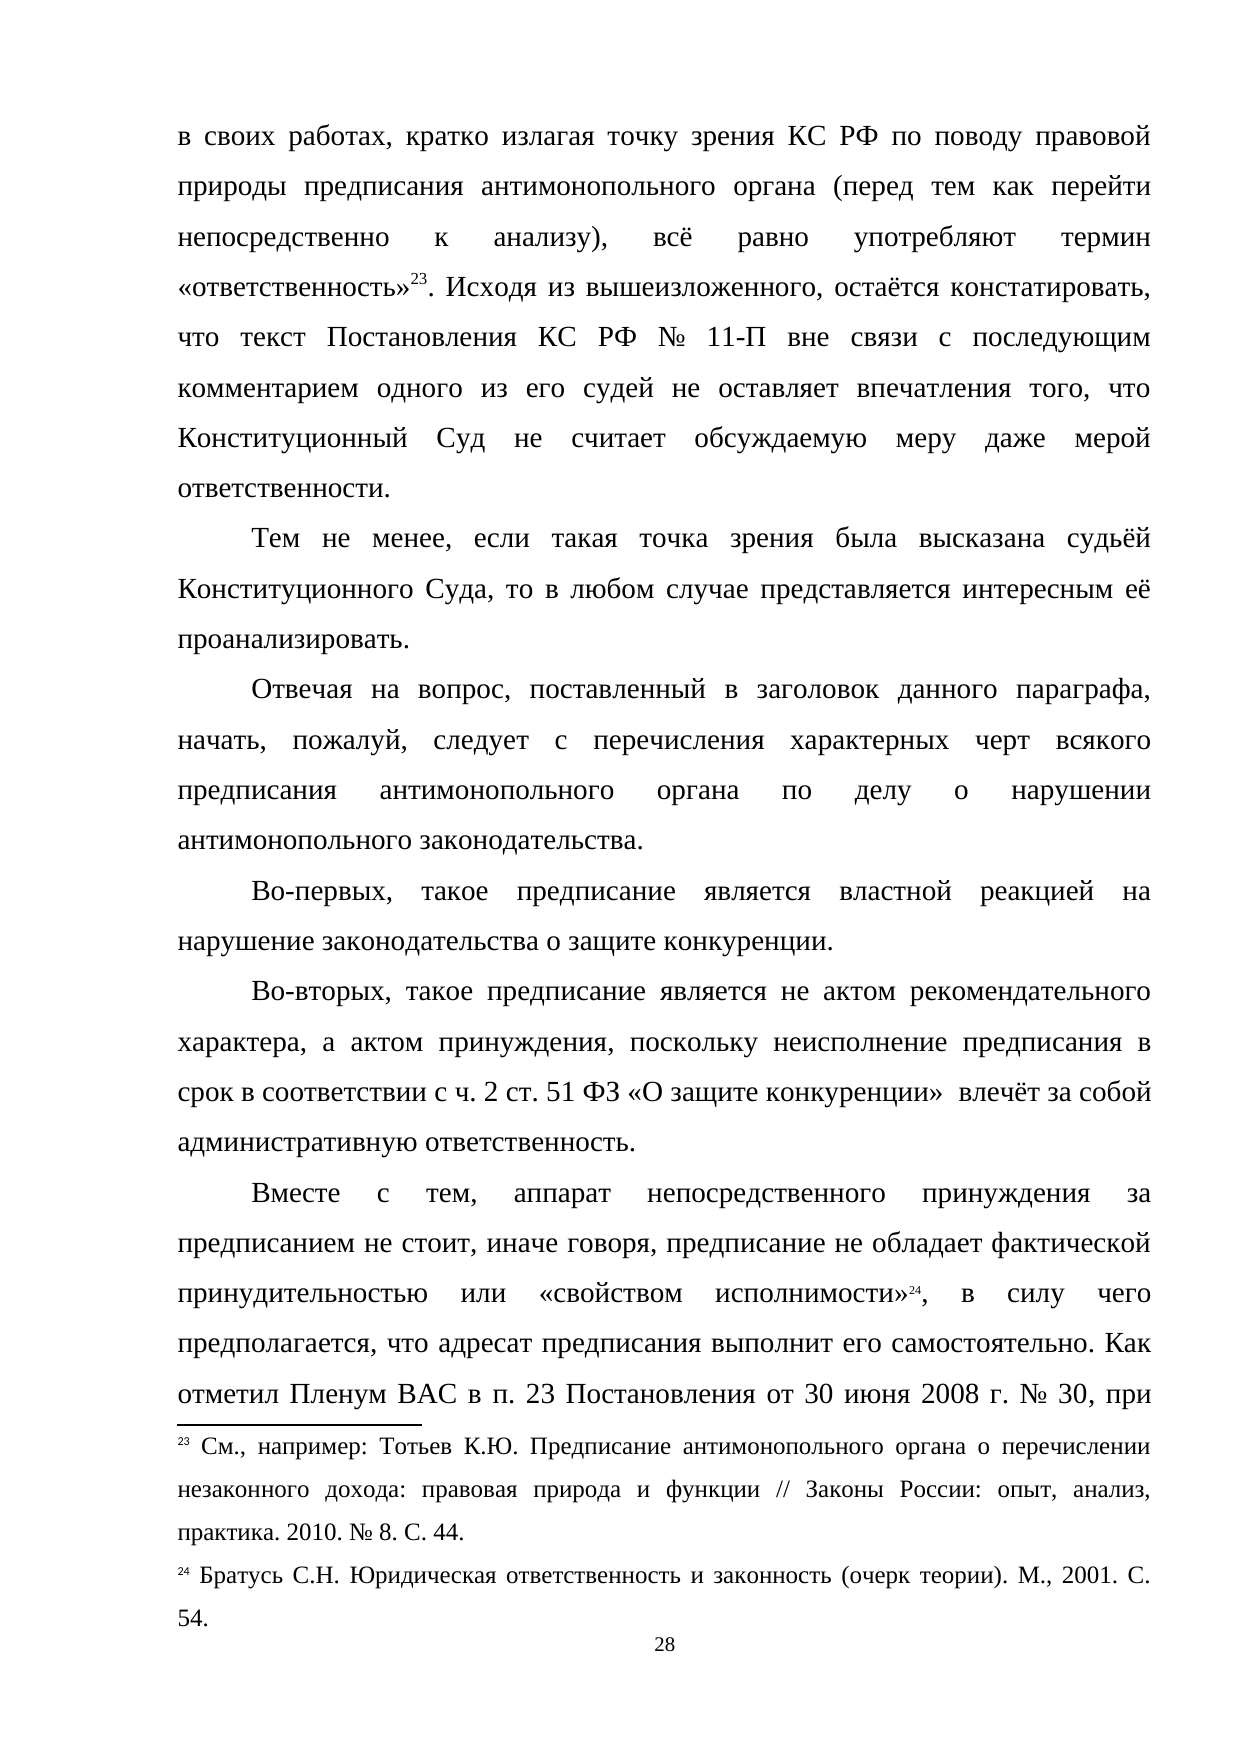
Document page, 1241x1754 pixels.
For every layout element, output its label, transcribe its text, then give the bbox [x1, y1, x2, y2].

text Тем не менее, если такая точка зрения была высказана судьёй Конституционного Суда, то в любом случае представляется интересным её проанализировать. [177, 521, 1152, 655]
text Во-первых, такое предписание является властной реакцией на нарушение законодательства о защите конкуренции. [177, 873, 1152, 957]
text Отвечая на вопрос, поставленный в заголовок данного параграфа, начать, пожалуй, следует с перечисления характерных черт всякого предписания антимонопольного органа по делу о нарушении антимонопольного законодательства. [177, 672, 1152, 856]
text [177, 118, 1152, 504]
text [177, 1175, 1152, 1409]
text Во-вторых, такое предписание является не актом рекомендательного характера, а актом принуждения, поскольку неисполнение предписания в срок в соответствии с ч. 2 ст. 51 ФЗ «О защите конкуренции» влечёт за собой административную ответственность. [177, 973, 1152, 1158]
